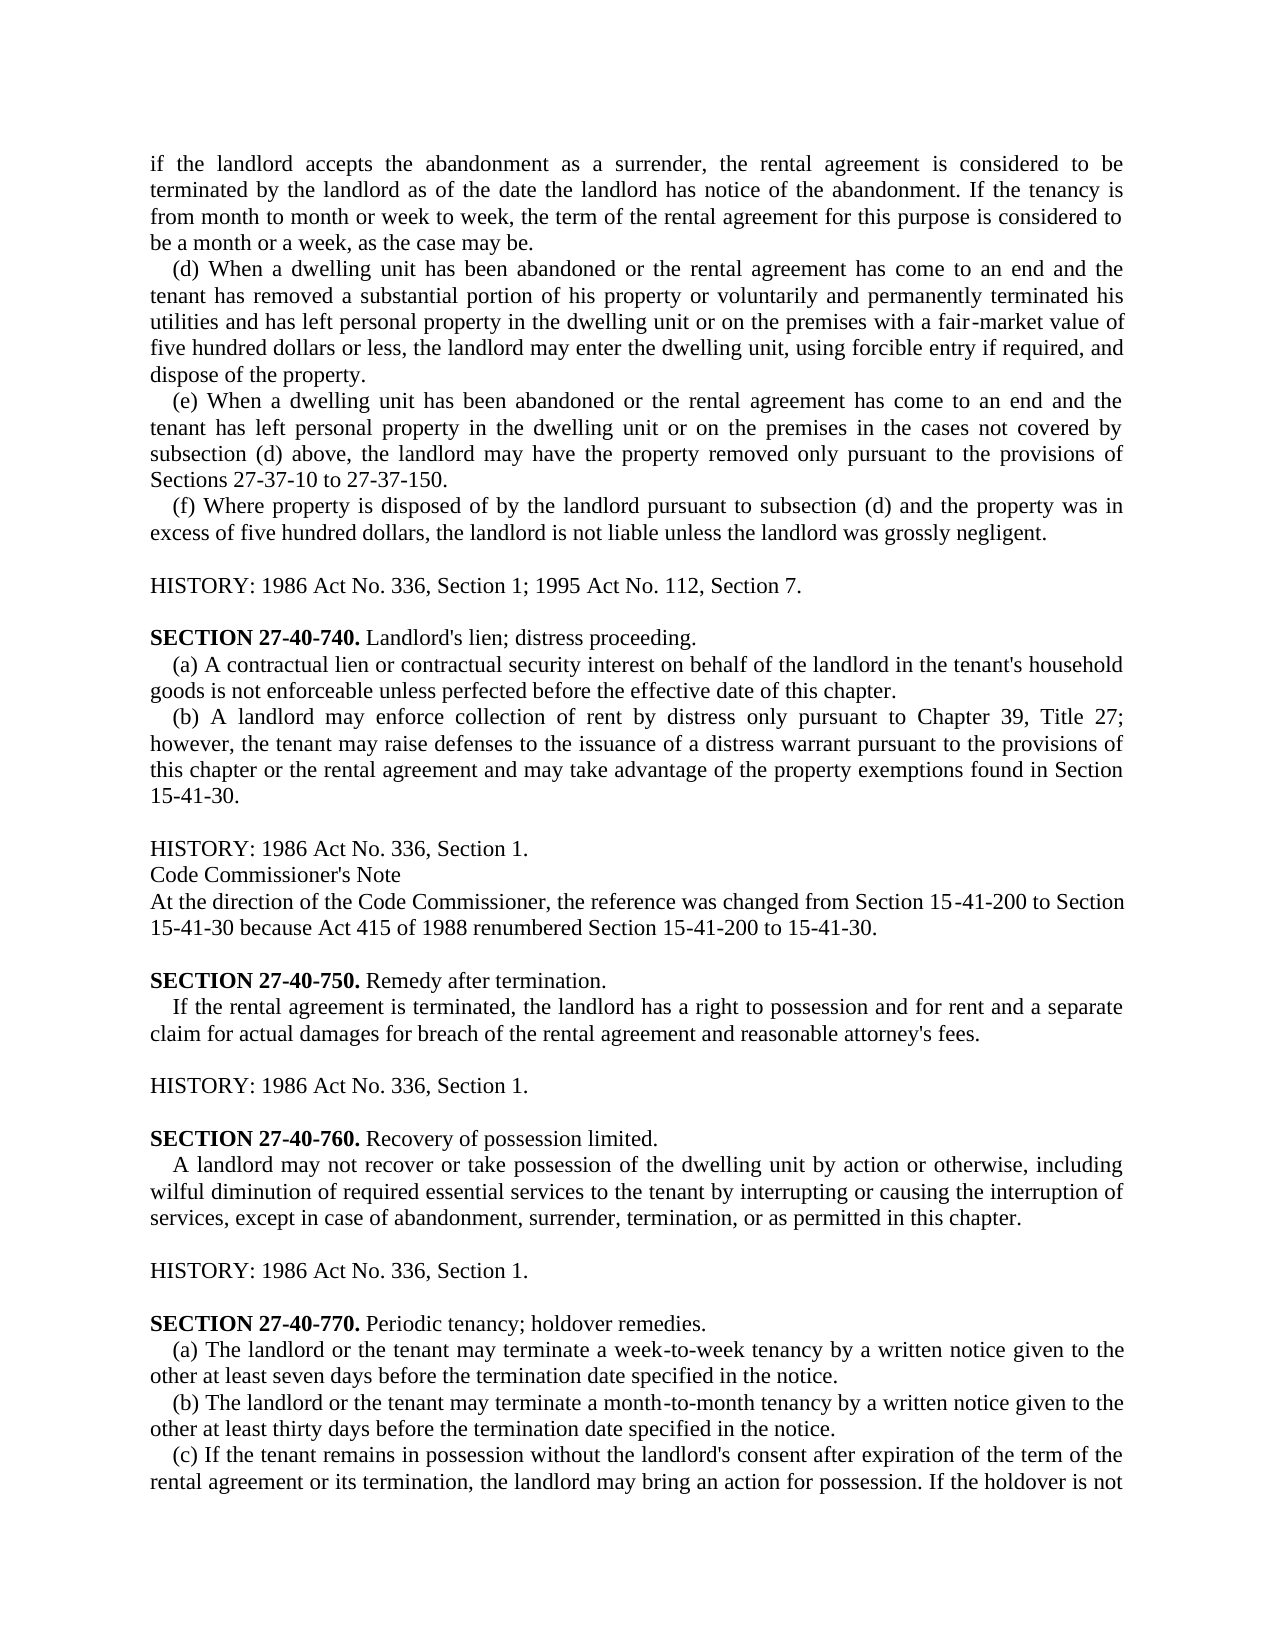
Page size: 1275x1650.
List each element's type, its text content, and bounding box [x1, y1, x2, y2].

text (a) A contractual lien or contractual security interest on behalf of the landlord in the tenant's household goods is not enforceable unless perfected before the effective date of this chapter. [150, 651, 1125, 703]
text (b) The landlord or the tenant may terminate a month-to-month tenancy by a written notice given to the other at least thirty days before the termination date specified in the notice. [150, 1389, 1125, 1441]
text (f) Where property is disposed of by the landlord pursuant to subsection (d) and the property was in excess of five hundred dollars, the landlord is not liable unless the landlord was grossly negligent. [150, 493, 1125, 545]
text A landlord may not recover or take possession of the dwelling unit by action or otherwise, including wilful diminution of required essential services to the tenant by interrupting or causing the interruption of services, except in case of abandonment, surrender, termination, or as permitted in this chapter. [150, 1151, 1125, 1231]
text At the direction of the Code Commissioner, the reference was changed from Section 15-41-200 to Section 15-41-30 because Act 415 of 1988 renumbered Section 15-41-200 to 15-41-30. [150, 888, 1125, 941]
text SECTION 27-40-770. Periodic tenancy; holdover remedies. [150, 1309, 1125, 1336]
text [150, 1441, 1125, 1494]
text (a) The landlord or the tenant may terminate a week-to-week tenancy by a written notice given to the other at least seven days before the termination date specified in the notice. [150, 1336, 1125, 1389]
text HISTORY: 1986 Act No. 336, Section 1. [150, 1257, 1125, 1283]
text Code Commissioner's Note [150, 862, 1125, 888]
text If the rental agreement is terminated, the landlord has a right to possession and for rent and a separate claim for actual damages for breach of the rental agreement and reasonable attorney's fees. [150, 993, 1125, 1046]
text SECTION 27-40-740. Landlord's lien; distress proceeding. [150, 624, 1125, 651]
text HISTORY: 1986 Act No. 336, Section 1; 1995 Act No. 112, Section 7. [150, 572, 1125, 598]
text HISTORY: 1986 Act No. 336, Section 1. [150, 835, 1125, 862]
text HISTORY: 1986 Act No. 336, Section 1. [150, 1072, 1125, 1099]
text SECTION 27-40-750. Remedy after termination. [150, 967, 1125, 993]
text SECTION 27-40-760. Recovery of possession limited. [150, 1125, 1125, 1151]
text (d) When a dwelling unit has been abandoned or the rental agreement has come to an end and the tenant has removed a substantial portion of his property or voluntarily and permanently terminated his utilities and has left personal property in the dwelling unit or on the premises with a fair-market value of five hundred dollars or less, the landlord may enter the dwelling unit, using forcible entry if required, and dispose of the property. [150, 255, 1125, 387]
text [150, 150, 1125, 255]
text (b) A landlord may enforce collection of rent by distress only pursuant to Chapter 39, Title 27; however, the tenant may raise defenses to the issuance of a distress warrant pursuant to the provisions of this chapter or the rental agreement and may take advantage of the property exemptions found in Section 15-41-30. [150, 703, 1125, 809]
text (e) When a dwelling unit has been abandoned or the rental agreement has come to an end and the tenant has left personal property in the dwelling unit or on the premises in the cases not covered by subsection (d) above, the landlord may have the property removed only pursuant to the provisions of Sections 27-37-10 to 27-37-150. [150, 387, 1125, 493]
